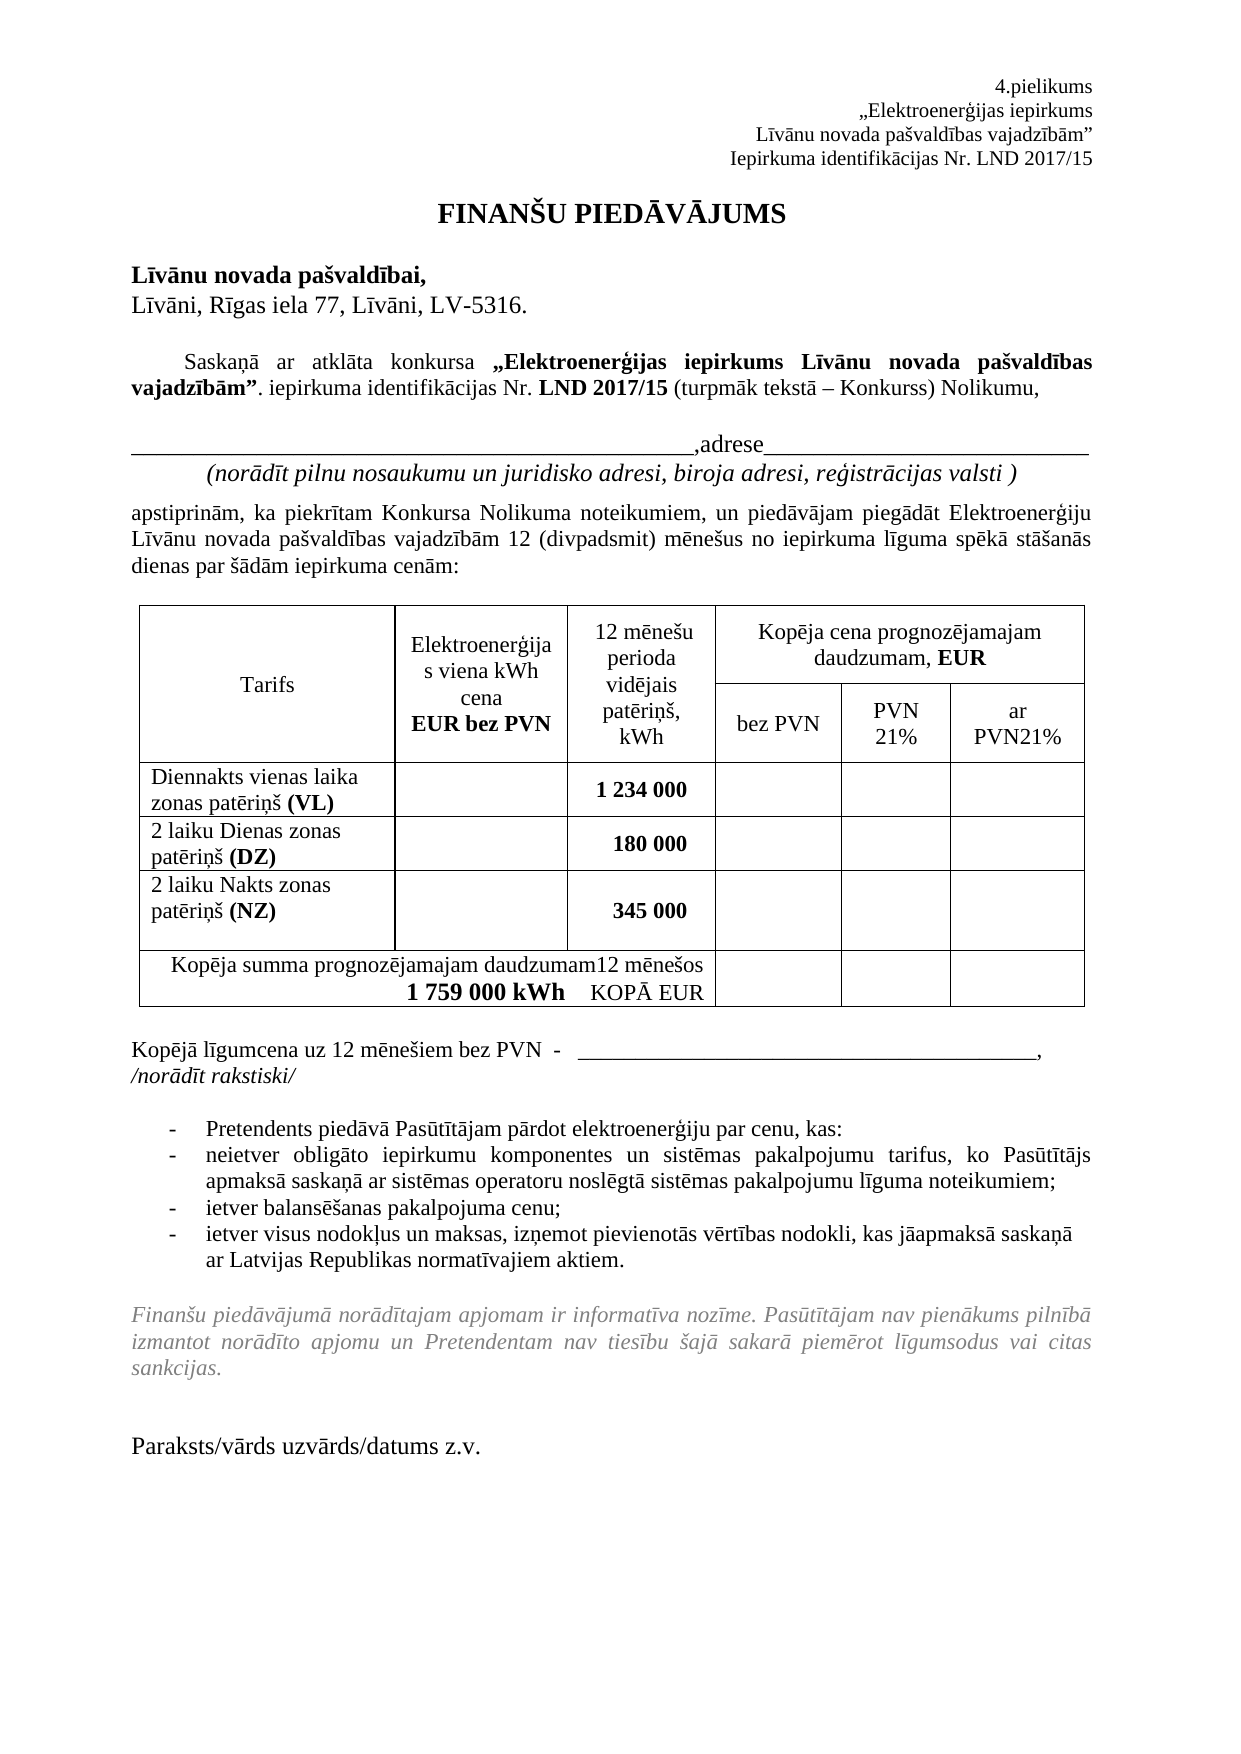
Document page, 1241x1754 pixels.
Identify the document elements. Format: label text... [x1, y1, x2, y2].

text Saskaņā ar atklāta konkursa „Elektroenerģijas iepirkums Līvānu novada pašvaldības vajadzībām”. iepirkuma identifikācijas Nr. LND 2017/15 (turpmāk tekstā – Konkurss) Nolikumu, [131, 348, 1093, 400]
text _____________________________________________,adrese__________________________ [131, 429, 1093, 458]
table_cell [396, 817, 567, 869]
list Pretendents piedāvā Pasūtītājam pārdot elektroenerģiju par cenu, kas: [168, 1115, 1093, 1141]
subtitle Līvānu novada pašvaldībai, [131, 260, 1093, 289]
table_cell [951, 817, 1084, 869]
list neietver obligāto iepirkumu komponentes un sistēmas pakalpojumu tarifus, ko Pasūtītājs apmaksā saskaņā ar sistēmas operatoru noslēgtā sistēmas pakalpojumu līguma noteikumiem; [168, 1141, 1093, 1194]
text Paraksts/vārds uzvārds/datums z.v. [131, 1431, 1093, 1460]
table_cell 345 000 [568, 871, 715, 950]
table_cell 2 laiku Dienas zonas patēriņš (DZ) [140, 817, 394, 869]
table_cell [842, 817, 950, 869]
text Iepirkuma identifikācijas Nr. LND 2017/15 [131, 146, 1093, 170]
table_cell 1 234 000 [568, 763, 715, 816]
table_cell [842, 871, 950, 950]
table_cell [951, 763, 1084, 816]
table_cell Kopēja summa prognozējamajam daudzumam12 mēnešos 1 759 000 kWh KOPĀ EUR [140, 951, 715, 1006]
text 4.pielikums [131, 74, 1093, 98]
text „Elektroenerģijas iepirkums [131, 98, 1093, 122]
table_cell [842, 763, 950, 816]
list ietver balansēšanas pakalpojuma cenu; [168, 1194, 1093, 1220]
text Līvāni, Rīgas iela 77, Līvāni, LV-5316. [131, 290, 1093, 319]
table_cell [716, 763, 841, 816]
list ietver visus nodokļus un maksas, izņemot pievienotās vērtības nodokli, kas jāapmaksā saskaņā ar Latvijas Republikas normatīvajiem aktiem. [168, 1220, 1093, 1273]
table_header Kopēja cena prognozējamajam daudzumam, EUR [716, 606, 1084, 683]
table_cell ar PVN21% [951, 684, 1084, 762]
table_cell [716, 817, 841, 869]
text /norādīt rakstiski/ [131, 1062, 1093, 1088]
text apstiprinām, ka piekrītam Konkursa Nolikuma noteikumiem, un piedāvājam piegādāt Elektroenerģiju Līvānu novada pašvaldības vajadzībām 12 (divpadsmit) mēnešus no iepirkuma līguma spēkā stāšanās dienas par šādām iepirkuma cenām: [131, 499, 1093, 578]
table_header Tarifs [140, 606, 394, 762]
table_header Elektroenerģijas viena kWh cena EUR bez PVN [396, 606, 567, 762]
table_cell 180 000 [568, 817, 715, 869]
text Līvānu novada pašvaldības vajadzībām” [131, 122, 1093, 146]
table_cell [396, 763, 567, 816]
table_header 12 mēnešu perioda vidējais patēriņš, kWh [568, 606, 715, 762]
text (norādīt pilnu nosaukumu un juridisko adresi, biroja adresi, reģistrācijas valsti ) [131, 458, 1093, 487]
table_cell [951, 951, 1084, 1006]
table_cell [842, 951, 950, 1006]
table_cell PVN 21% [842, 684, 950, 762]
text Finanšu piedāvājumā norādītajam apjomam ir informatīva nozīme. Pasūtītājam nav pienākums pilnībā izmantot norādīto apjomu un Pretendentam nav tiesību šajā sakarā piemērot līgumsodus vai citas sankcijas. [131, 1302, 1093, 1381]
table_cell 2 laiku Nakts zonas patēriņš (NZ) [140, 871, 394, 950]
table_cell [716, 951, 841, 1006]
text Kopējā līgumcena uz 12 mēnešiem bez PVN - ________________________________________, [131, 1036, 1093, 1062]
text FINANŠU PIEDĀVĀJUMS [131, 196, 1093, 230]
table_cell Diennakts vienas laika zonas patēriņš (VL) [140, 763, 394, 816]
table_cell [951, 871, 1084, 950]
table_cell bez PVN [716, 684, 841, 762]
table_cell [716, 871, 841, 950]
table_cell [396, 871, 567, 950]
